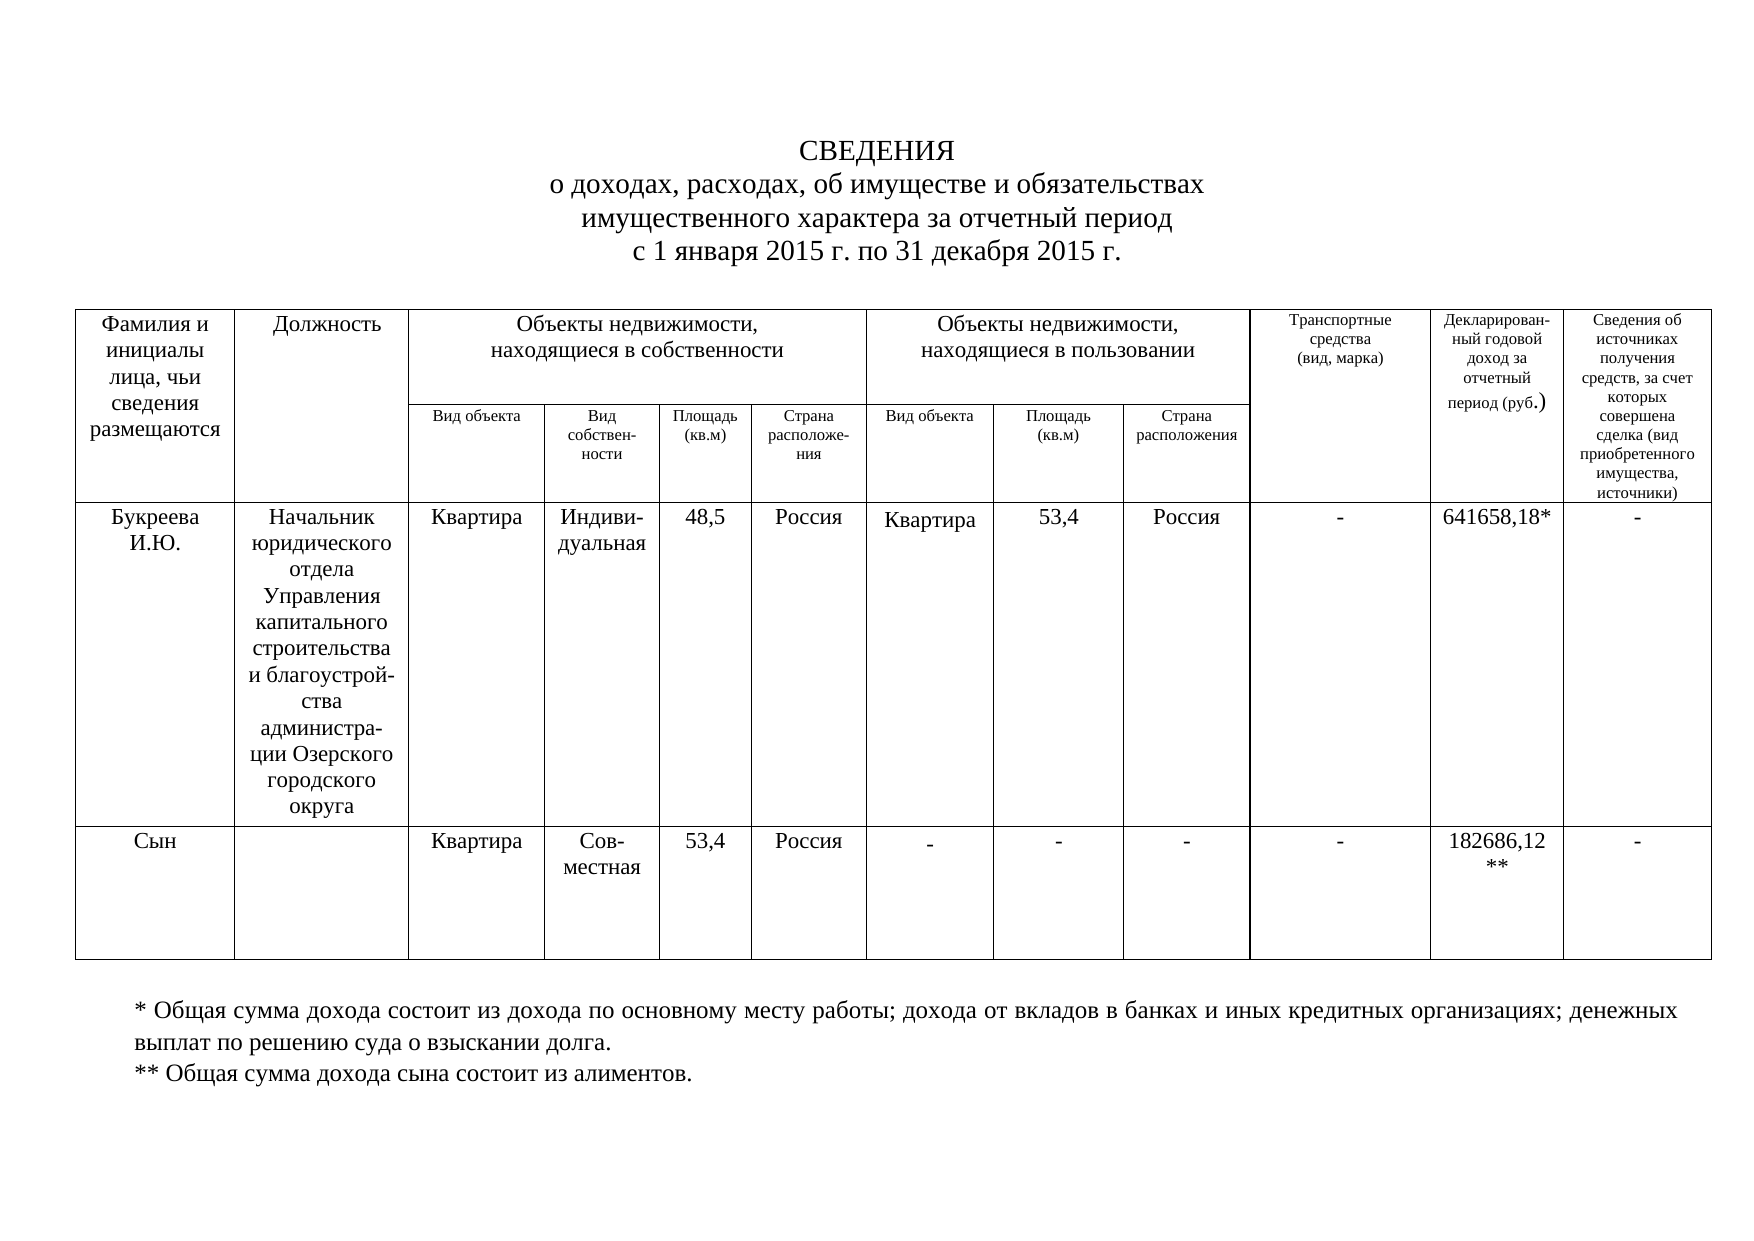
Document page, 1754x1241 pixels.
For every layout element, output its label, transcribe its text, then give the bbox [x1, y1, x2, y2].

table_header Должность [235, 310, 408, 502]
table_header Объекты недвижимости, находящиеся в собственности [409, 310, 866, 404]
table_cell Россия [752, 503, 866, 826]
table_cell Начальник юридического отдела Управления капитального строительства и благоустрой-ства администра-ции Озерского городского округа [235, 503, 408, 826]
table_header Объекты недвижимости, находящиеся в пользовании [867, 310, 1249, 404]
table_cell Площадь (кв.м) [994, 405, 1123, 502]
table_header Декларирован-ный годовой доход за отчетный период (руб.) [1431, 310, 1563, 502]
table_cell - [1564, 503, 1711, 826]
text СВЕДЕНИЯ [75, 133, 1679, 166]
table_cell 53,4 [994, 503, 1123, 826]
table_cell 53,4 [660, 827, 751, 958]
table_cell Вид собствен-ности [545, 405, 659, 502]
table_cell Сын [76, 827, 234, 958]
table_cell Площадь (кв.м) [660, 405, 751, 502]
table_cell Индиви-дуальная [545, 503, 659, 826]
table_cell 182686,12 ** [1431, 827, 1563, 958]
table_cell - [994, 827, 1123, 958]
table_cell - [1564, 827, 1711, 958]
table_cell Страна расположе-ния [752, 405, 866, 502]
table_cell Квартира [409, 503, 544, 826]
table_cell [235, 827, 408, 958]
table_header Сведения об источниках получения средств, за счет которых совершена сделка (вид приобретенного имущества, источники) [1564, 310, 1711, 502]
table_cell Вид объекта [409, 405, 544, 502]
table_cell Квартира [867, 503, 993, 826]
table_cell 48,5 [660, 503, 751, 826]
table_cell - [1251, 827, 1430, 958]
text имущественного характера за отчетный период [75, 200, 1679, 233]
table_cell Букреева И.Ю. [76, 503, 234, 826]
table_header Транспортные средства (вид, марка) [1251, 310, 1430, 502]
table_cell - [867, 827, 993, 958]
table_cell Страна расположения [1124, 405, 1249, 502]
table_header Фамилия и инициалы лица, чьи сведения размещаются [76, 310, 234, 502]
table_cell Россия [1124, 503, 1249, 826]
list * Общая сумма дохода состоит из дохода по основному месту работы; дохода от вкладов в банках и иных кредитных организациях; денежных выплат по решению суда о взыскании долга. [134, 994, 1679, 1056]
table_cell Россия [752, 827, 866, 958]
table_cell - [1251, 503, 1430, 826]
table_cell Квартира [409, 827, 544, 958]
table_cell Вид объекта [867, 405, 993, 502]
table_cell - [1124, 827, 1249, 958]
text с 1 января 2015 г. по 31 декабря 2015 г. [75, 233, 1679, 267]
list ** Общая сумма дохода сына состоит из алиментов. [134, 1056, 1679, 1087]
table_cell 641658,18* [1431, 503, 1563, 826]
table_cell Сов-местная [545, 827, 659, 958]
text о доходах, расходах, об имуществе и обязательствах [75, 166, 1679, 200]
